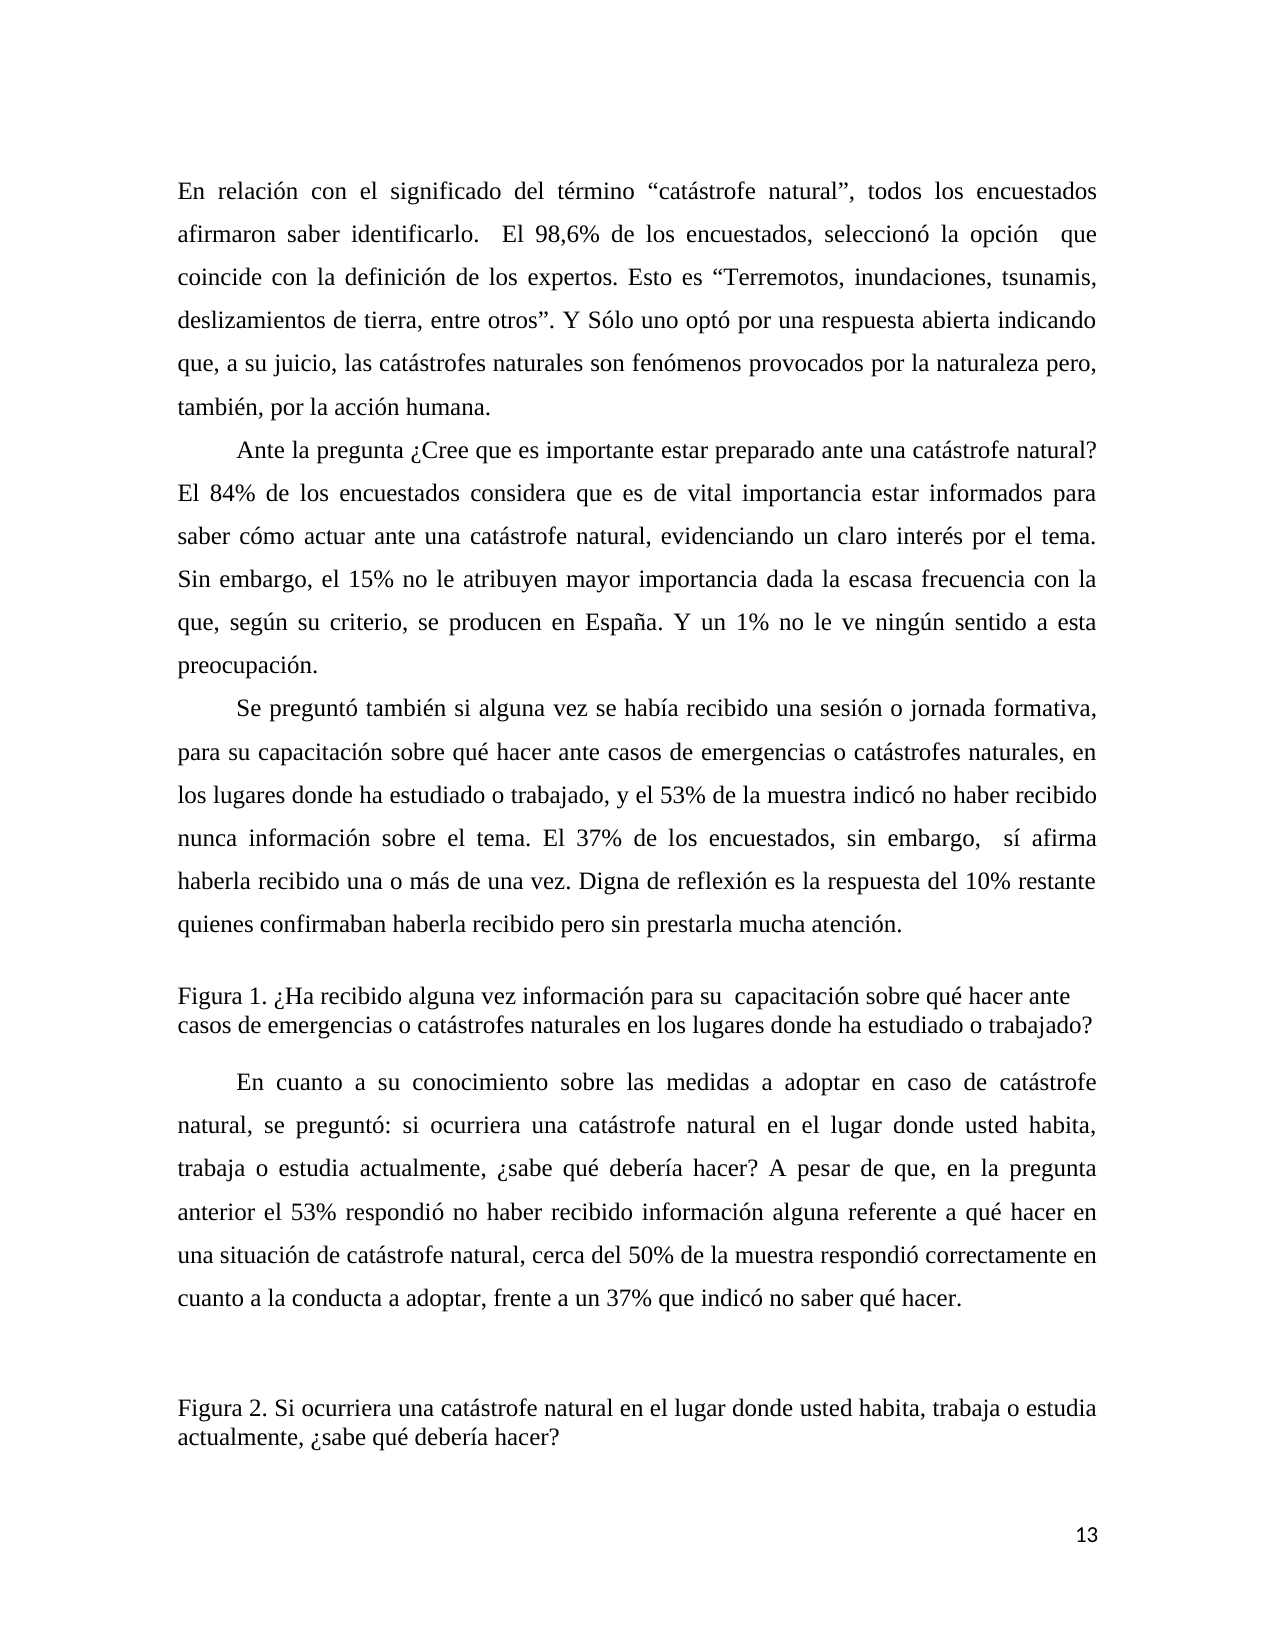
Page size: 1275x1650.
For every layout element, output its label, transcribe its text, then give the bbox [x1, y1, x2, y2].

text En relación con el significado del término “catástrofe natural”, todos los encuestados afirmaron saber identificarlo. El 98,6% de los encuestados, seleccionó la opción que coincide con la definición de los expertos. Esto es “Terremotos, inundaciones, tsunamis, deslizamientos de tierra, entre otros”. Y Sólo uno optó por una respuesta abierta indicando que, a su juicio, las catástrofes naturales son fenómenos provocados por la naturaleza pero, también, por la acción humana. [177, 176, 1098, 420]
text Figura 1. ¿Ha recibido alguna vez información para su capacitación sobre qué hacer ante casos de emergencias o catástrofes naturales en los lugares donde ha estudiado o trabajado? [177, 981, 1098, 1038]
text Ante la pregunta ¿Cree que es importante estar preparado ante una catástrofe natural? El 84% de los encuestados considera que es de vital importancia estar informados para saber cómo actuar ante una catástrofe natural, evidenciando un claro interés por el tema. Sin embargo, el 15% no le atribuyen mayor importancia dada la escasa frecuencia con la que, según su criterio, se producen en España. Y un 1% no le ve ningún sentido a esta preocupación. [177, 435, 1098, 679]
text En cuanto a su conocimiento sobre las medidas a adoptar en caso de catástrofe natural, se preguntó: si ocurriera una catástrofe natural en el lugar donde usted habita, trabaja o estudia actualmente, ¿sabe qué debería hacer? A pesar de que, en la pregunta anterior el 53% respondió no haber recibido información alguna referente a qué hacer en una situación de catástrofe natural, cerca del 50% de la muestra respondió correctamente en cuanto a la conducta a adoptar, frente a un 37% que indicó no saber qué hacer. [177, 1067, 1098, 1312]
text Se preguntó también si alguna vez se había recibido una sesión o jornada formativa, para su capacitación sobre qué hacer ante casos de emergencias o catástrofes naturales, en los lugares donde ha estudiado o trabajado, y el 53% de la muestra indicó no haber recibido nunca información sobre el tema. El 37% de los encuestados, sin embargo, sí afirma haberla recibido una o más de una vez. Digna de reflexión es la respuesta del 10% restante quienes confirmaban haberla recibido pero sin prestarla mucha atención. [177, 693, 1098, 938]
text Figura 2. Si ocurriera una catástrofe natural en el lugar donde usted habita, trabaja o estudia actualmente, ¿sabe qué debería hacer? [177, 1393, 1098, 1451]
